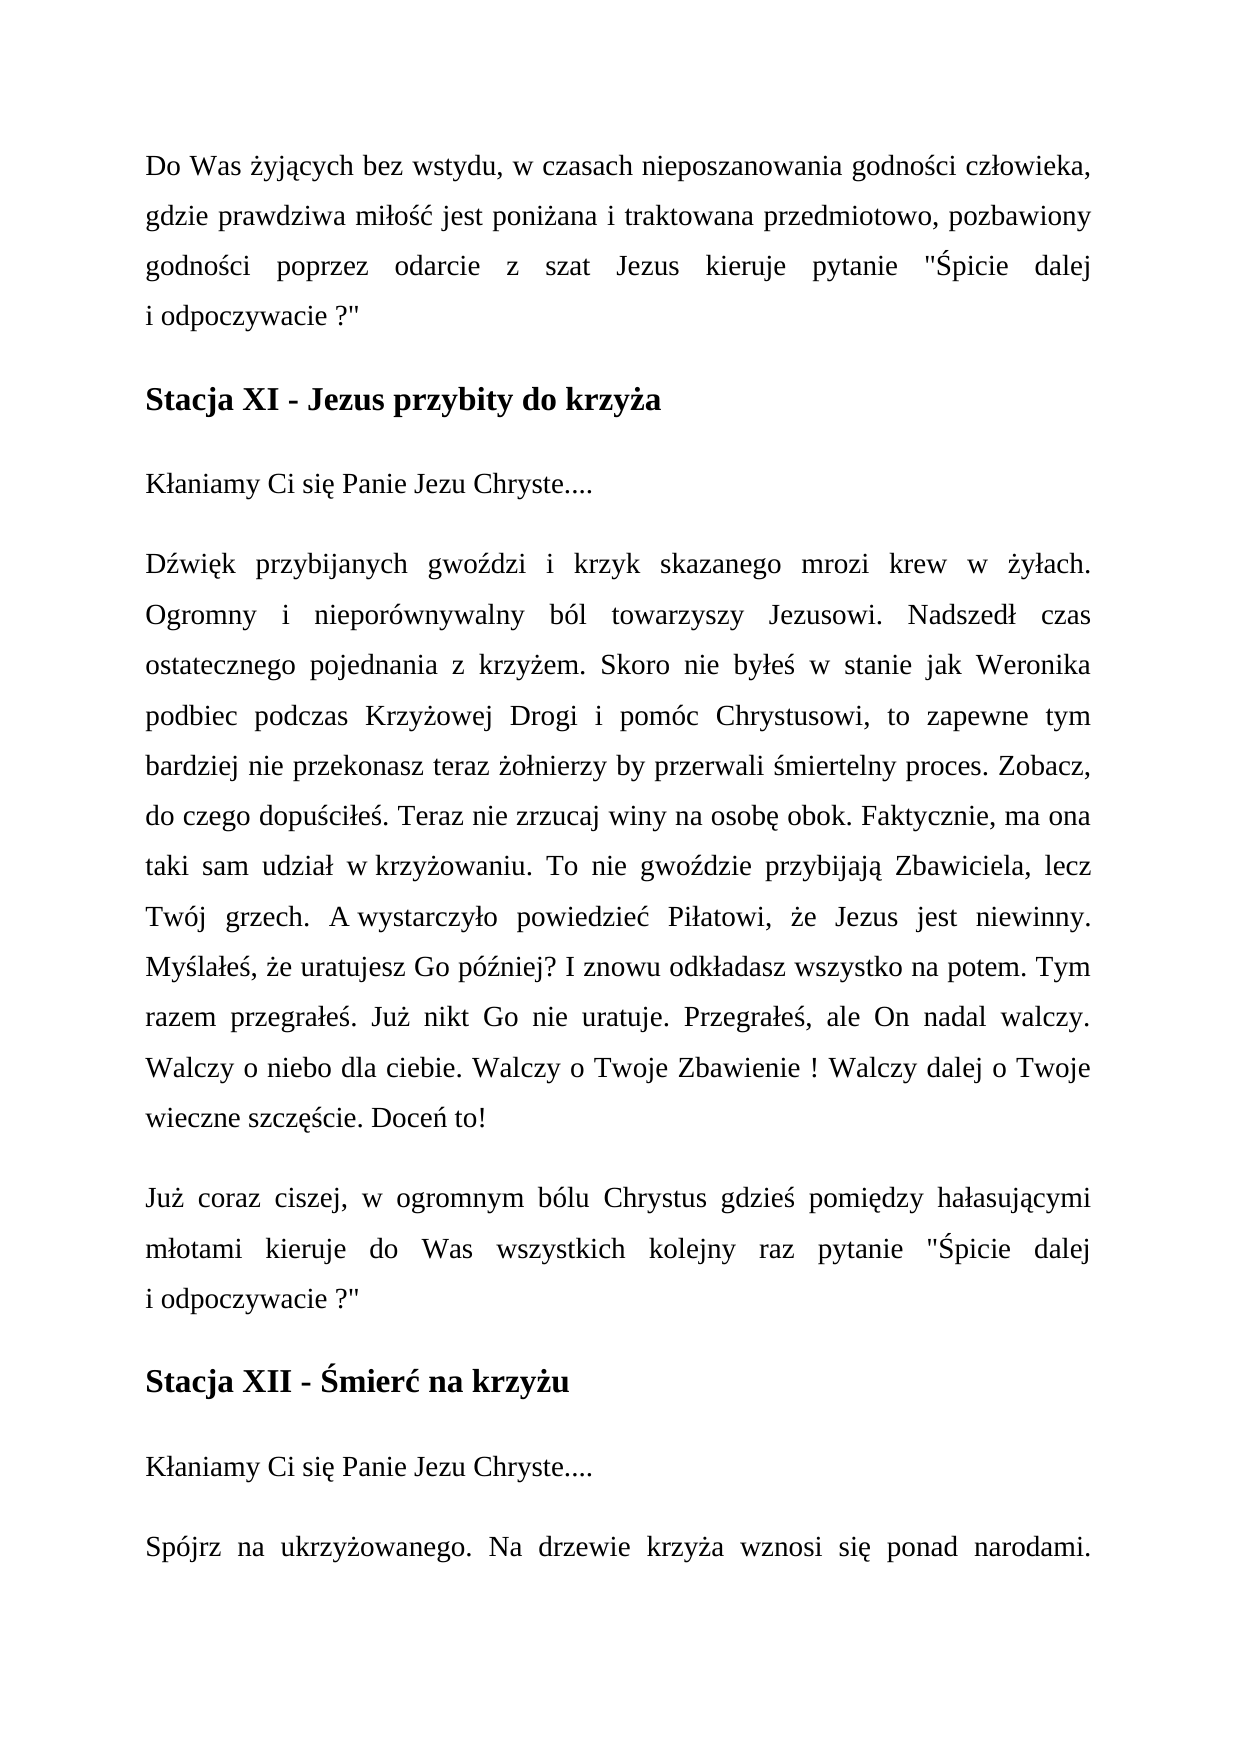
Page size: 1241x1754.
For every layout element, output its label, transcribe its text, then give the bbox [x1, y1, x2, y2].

text Kłaniamy Ci się Panie Jezu Chryste.... [145, 466, 1092, 500]
text Do Was żyjących bez wstydu, w czasach nieposzanowania godności człowieka, gdzie prawdziwa miłość jest poniżana i traktowana przedmiotowo, pozbawiony godności poprzez odarcie z szat Jezus kieruje pytanie "Śpicie dalej i odpoczywacie ?" [145, 148, 1092, 332]
text Kłaniamy Ci się Panie Jezu Chryste.... [145, 1449, 1092, 1482]
text Już coraz ciszej, w ogromnym bólu Chrystus gdzieś pomiędzy hałasującymi młotami kieruje do Was wszystkich kolejny raz pytanie "Śpicie dalej i odpoczywacie ?" [145, 1180, 1092, 1314]
text Stacja XII - Śmierć na krzyżu [145, 1361, 1092, 1400]
text Dźwięk przybijanych gwoździ i krzyk skazanego mrozi krew w żyłach. Ogromny i nieporównywalny ból towarzyszy Jezusowi. Nadszedł czas ostatecznego pojednania z krzyżem. Skoro nie byłeś w stanie jak Weronika podbiec podczas Krzyżowej Drogi i pomóc Chrystusowi, to zapewne tym bardziej nie przekonasz teraz żołnierzy by przerwali śmiertelny proces. Zobacz, do czego dopuściłeś. Teraz nie zrzucaj winy na osobę obok. Faktycznie, ma ona taki sam udział w krzyżowaniu. To nie gwoździe przybijają Zbawiciela, lecz Twój grzech. A wystarczyło powiedzieć Piłatowi, że Jezus jest niewinny. Myślałeś, że uratujesz Go później? I znowu odkładasz wszystko na potem. Tym razem przegrałeś. Już nikt Go nie uratuje. Przegrałeś, ale On nadal walczy. Walczy o niebo dla ciebie. Walczy o Twoje Zbawienie ! Walczy dalej o Twoje wieczne szczęście. Doceń to! [145, 547, 1092, 1134]
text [145, 1529, 1092, 1563]
text Stacja XI - Jezus przybity do krzyża [145, 379, 1092, 417]
